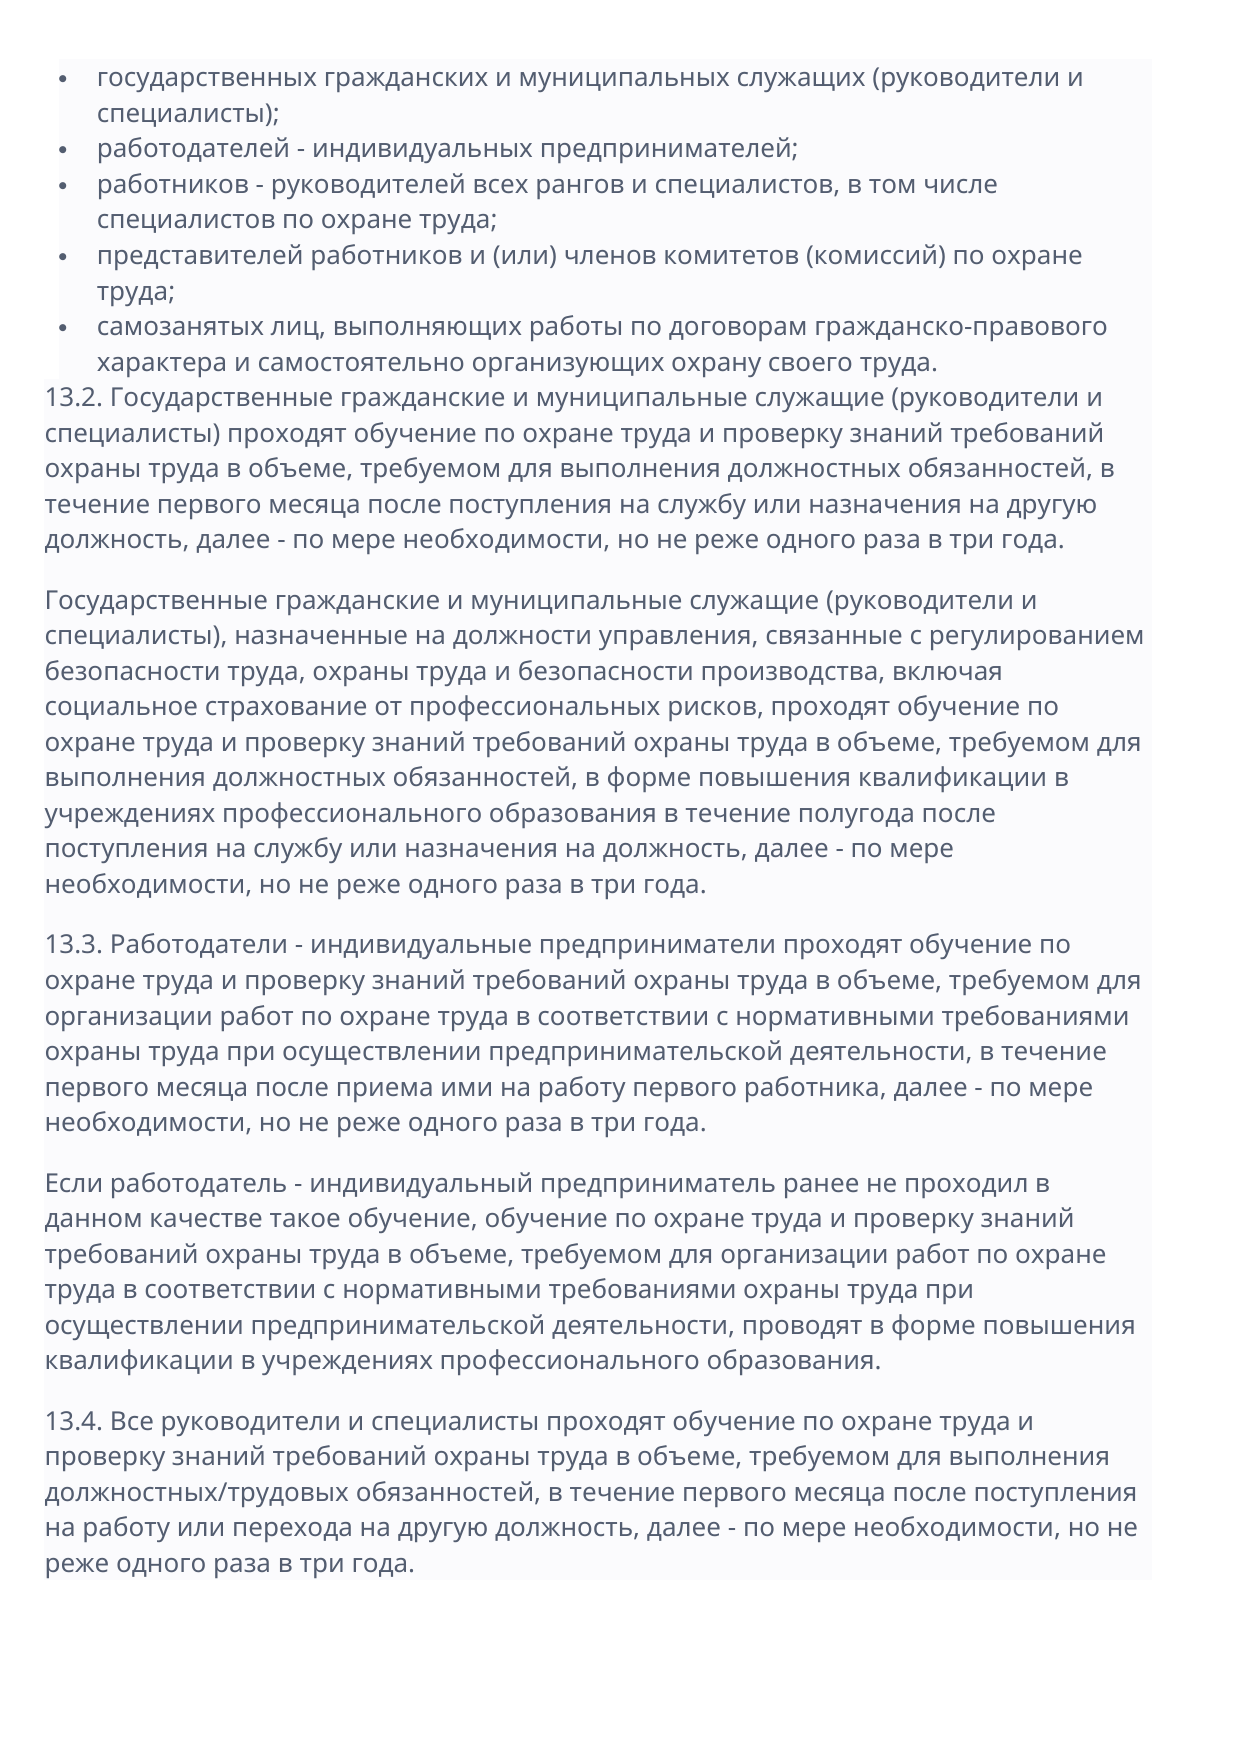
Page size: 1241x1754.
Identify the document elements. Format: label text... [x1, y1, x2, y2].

list работников - руководителей всех рангов и специалистов, в том числе специалистов по охране труда; [59, 166, 1152, 237]
text Государственные гражданские и муниципальные служащие (руководители и специалисты), назначенные на должности управления, связанные с регулированием безопасности труда, охраны труда и безопасности производства, включая социальное страхование от профессиональных рисков, проходят обучение по охране труда и проверку знаний требований охраны труда в объеме, требуемом для выполнения должностных обязанностей, в форме повышения квалификации в учреждениях профессионального образования в течение полугода после поступления на службу или назначения на должность, далее - по мере необходимости, но не реже одного раза в три года. [44, 581, 1152, 901]
text 13.4. Все руководители и специалисты проходят обучение по охране труда и проверку знаний требований охраны труда в объеме, требуемом для выполнения должностных/трудовых обязанностей, в течение первого месяца после поступления на работу или перехода на другую должность, далее - по мере необходимости, но не реже одного раза в три года. [44, 1402, 1152, 1580]
list представителей работников и (или) членов комитетов (комиссий) по охране труда; [59, 237, 1152, 308]
text Если работодатель - индивидуальный предприниматель ранее не проходил в данном качестве такое обучение, обучение по охране труда и проверку знаний требований охраны труда в объеме, требуемом для организации работ по охране труда в соответствии с нормативными требованиями охраны труда при осуществлении предпринимательской деятельности, проводят в форме повышения квалификации в учреждениях профессионального образования. [44, 1164, 1152, 1377]
list государственных гражданских и муниципальных служащих (руководители и специалисты); [59, 59, 1152, 130]
list самозанятых лиц, выполняющих работы по договорам гражданско-правового характера и самостоятельно организующих охрану своего труда. [59, 308, 1152, 379]
text 13.2. Государственные гражданские и муниципальные служащие (руководители и специалисты) проходят обучение по охране труда и проверку знаний требований охраны труда в объеме, требуемом для выполнения должностных обязанностей, в течение первого месяца после поступления на службу или назначения на другую должность, далее - по мере необходимости, но не реже одного раза в три года. [44, 379, 1152, 556]
text 13.3. Работодатели - индивидуальные предприниматели проходят обучение по охране труда и проверку знаний требований охраны труда в объеме, требуемом для организации работ по охране труда в соответствии с нормативными требованиями охраны труда при осуществлении предпринимательской деятельности, в течение первого месяца после приема ими на работу первого работника, далее - по мере необходимости, но не реже одного раза в три года. [44, 926, 1152, 1139]
list работодателей - индивидуальных предпринимателей; [59, 130, 1152, 166]
